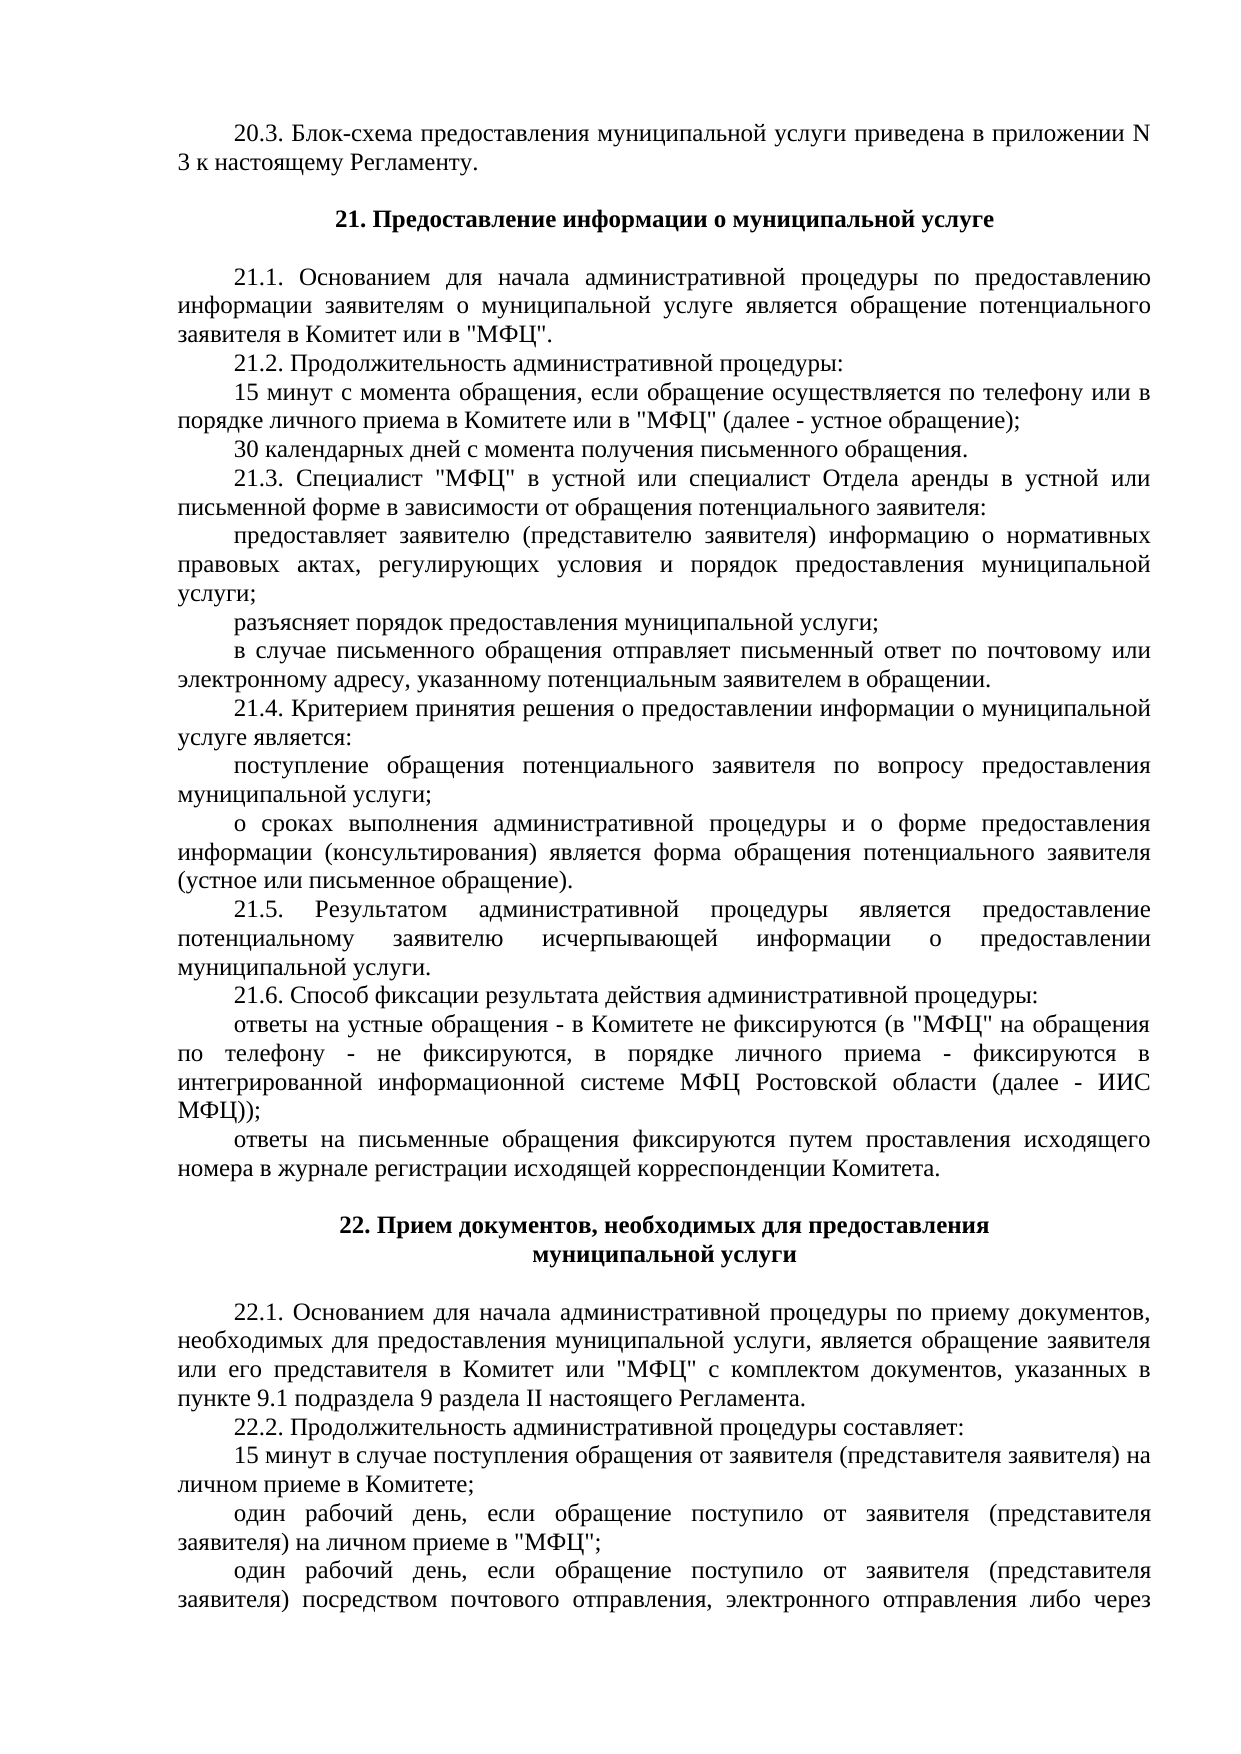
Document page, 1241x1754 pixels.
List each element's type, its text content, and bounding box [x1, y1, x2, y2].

text 22.2. Продолжительность административной процедуры составляет: [177, 1412, 1152, 1441]
text 21.1. Основанием для начала административной процедуры по предоставлению информации заявителям о муниципальной услуге является обращение потенциального заявителя в Комитет или в "МФЦ". [177, 262, 1152, 348]
title муниципальной услуги [177, 1239, 1152, 1268]
text 15 минут в случае поступления обращения от заявителя (представителя заявителя) на личном приеме в Комитете; [177, 1441, 1152, 1498]
text 21.3. Специалист "МФЦ" в устной или специалист Отдела аренды в устной или письменной форме в зависимости от обращения потенциального заявителя: [177, 463, 1152, 521]
text разъясняет порядок предоставления муниципальной услуги; [177, 607, 1152, 636]
text 21.5. Результатом административной процедуры является предоставление потенциальному заявителю исчерпывающей информации о предоставлении муниципальной услуги. [177, 894, 1152, 981]
text 30 календарных дней с момента получения письменного обращения. [177, 434, 1152, 463]
text ответы на письменные обращения фиксируются путем проставления исходящего номера в журнале регистрации исходящей корреспонденции Комитета. [177, 1124, 1152, 1182]
text поступление обращения потенциального заявителя по вопросу предоставления муниципальной услуги; [177, 751, 1152, 808]
text один рабочий день, если обращение поступило от заявителя (представителя заявителя) на личном приеме в "МФЦ"; [177, 1498, 1152, 1556]
text 21.4. Критерием принятия решения о предоставлении информации о муниципальной услуге является: [177, 693, 1152, 751]
title 21. Предоставление информации о муниципальной услуге [177, 204, 1152, 233]
text 20.3. Блок-схема предоставления муниципальной услуги приведена в приложении N 3 к настоящему Регламенту. [177, 118, 1152, 176]
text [177, 1556, 1152, 1613]
text 21.6. Способ фиксации результата действия административной процедуры: [177, 981, 1152, 1009]
text 15 минут с момента обращения, если обращение осуществляется по телефону или в порядке личного приема в Комитете или в "МФЦ" (далее - устное обращение); [177, 377, 1152, 434]
text о сроках выполнения административной процедуры и о форме предоставления информации (консультирования) является форма обращения потенциального заявителя (устное или письменное обращение). [177, 808, 1152, 894]
text в случае письменного обращения отправляет письменный ответ по почтовому или электронному адресу, указанному потенциальным заявителем в обращении. [177, 636, 1152, 693]
title 22. Прием документов, необходимых для предоставления [177, 1211, 1152, 1239]
text 22.1. Основанием для начала административной процедуры по приему документов, необходимых для предоставления муниципальной услуги, является обращение заявителя или его представителя в Комитет или "МФЦ" с комплектом документов, указанных в пункте 9.1 подраздела 9 раздела II настоящего Регламента. [177, 1297, 1152, 1412]
text 21.2. Продолжительность административной процедуры: [177, 348, 1152, 377]
text ответы на устные обращения - в Комитете не фиксируются (в "МФЦ" на обращения по телефону - не фиксируются, в порядке личного приема - фиксируются в интегрированной информационной системе МФЦ Ростовской области (далее - ИИС МФЦ)); [177, 1009, 1152, 1124]
text предоставляет заявителю (представителю заявителя) информацию о нормативных правовых актах, регулирующих условия и порядок предоставления муниципальной услуги; [177, 521, 1152, 607]
